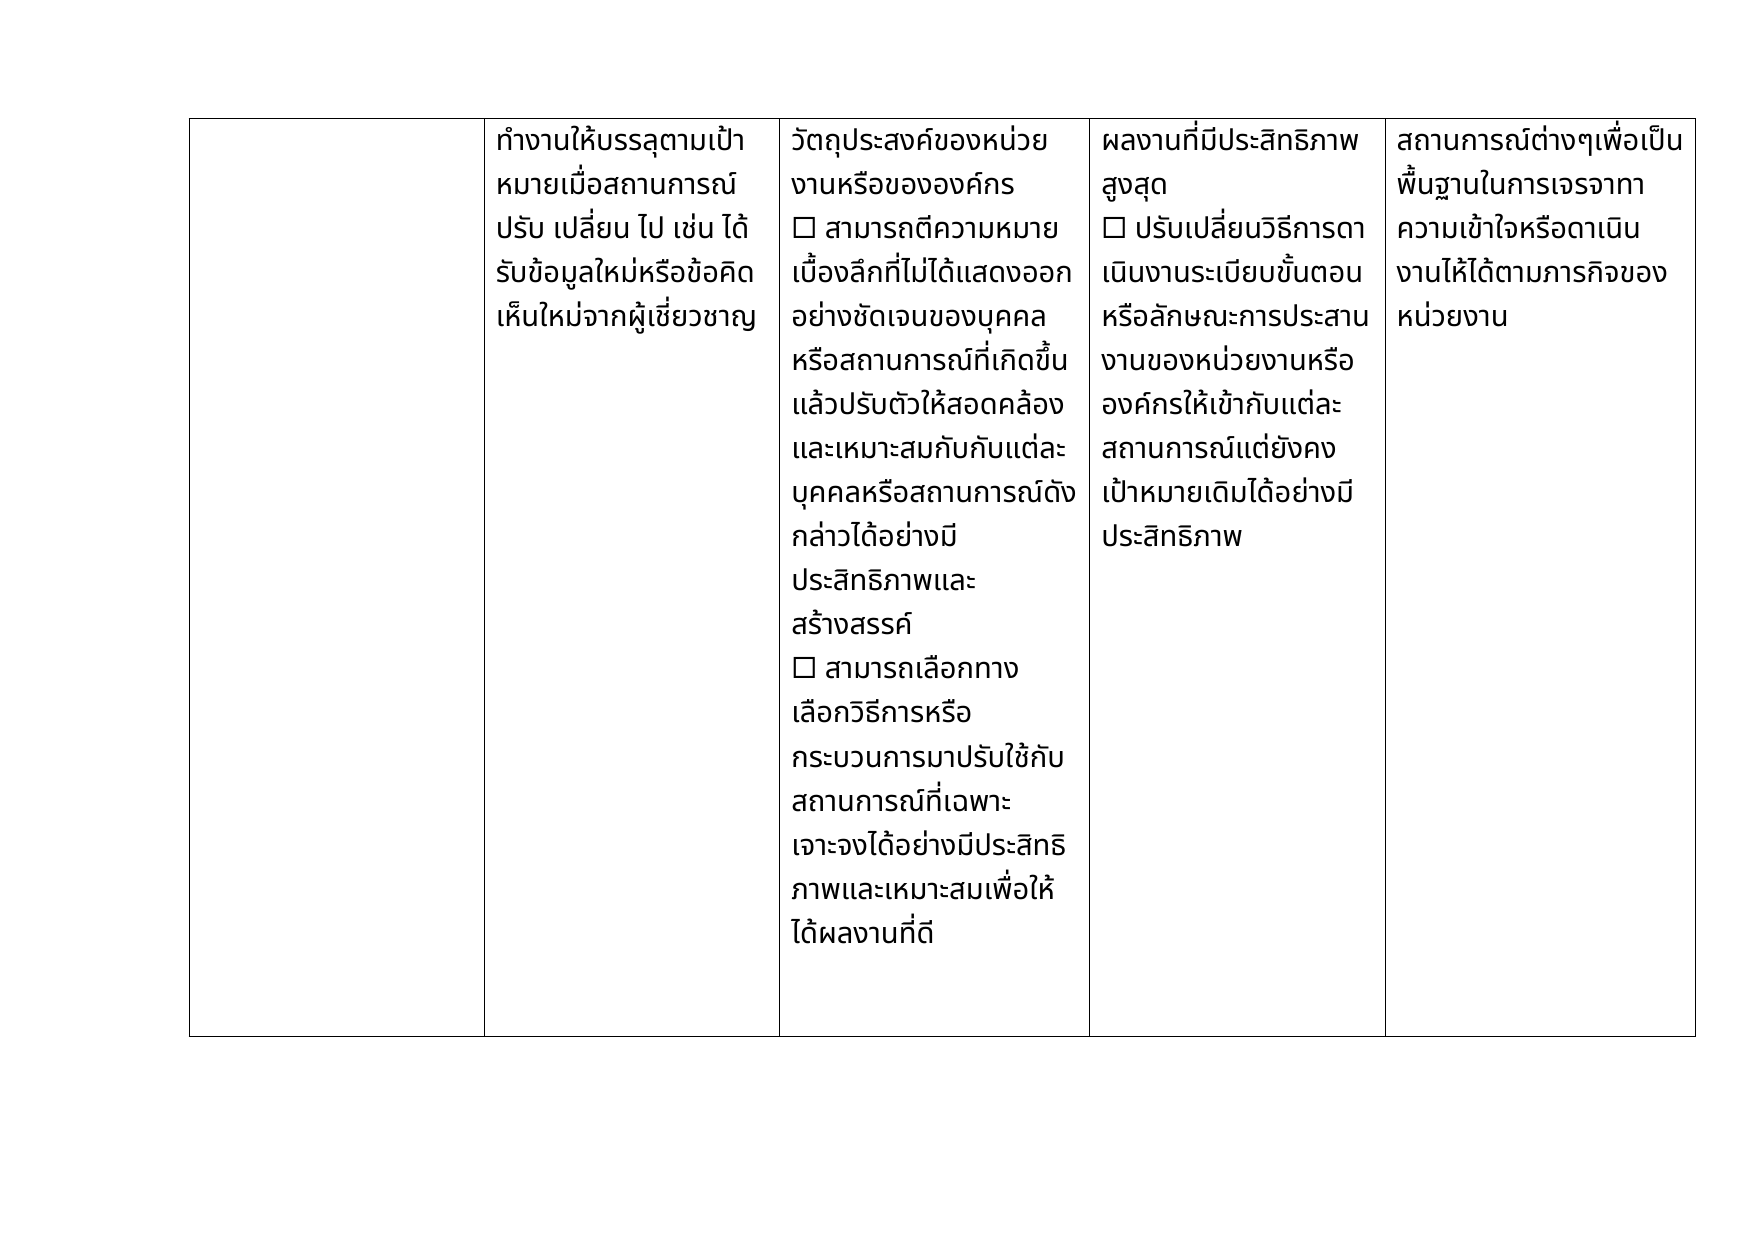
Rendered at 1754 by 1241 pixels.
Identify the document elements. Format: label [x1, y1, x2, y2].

table_cell [1386, 119, 1695, 1036]
table_cell [190, 119, 484, 1036]
table_cell [780, 119, 1089, 1036]
table_cell [1090, 119, 1385, 1036]
table_cell [485, 119, 779, 1036]
